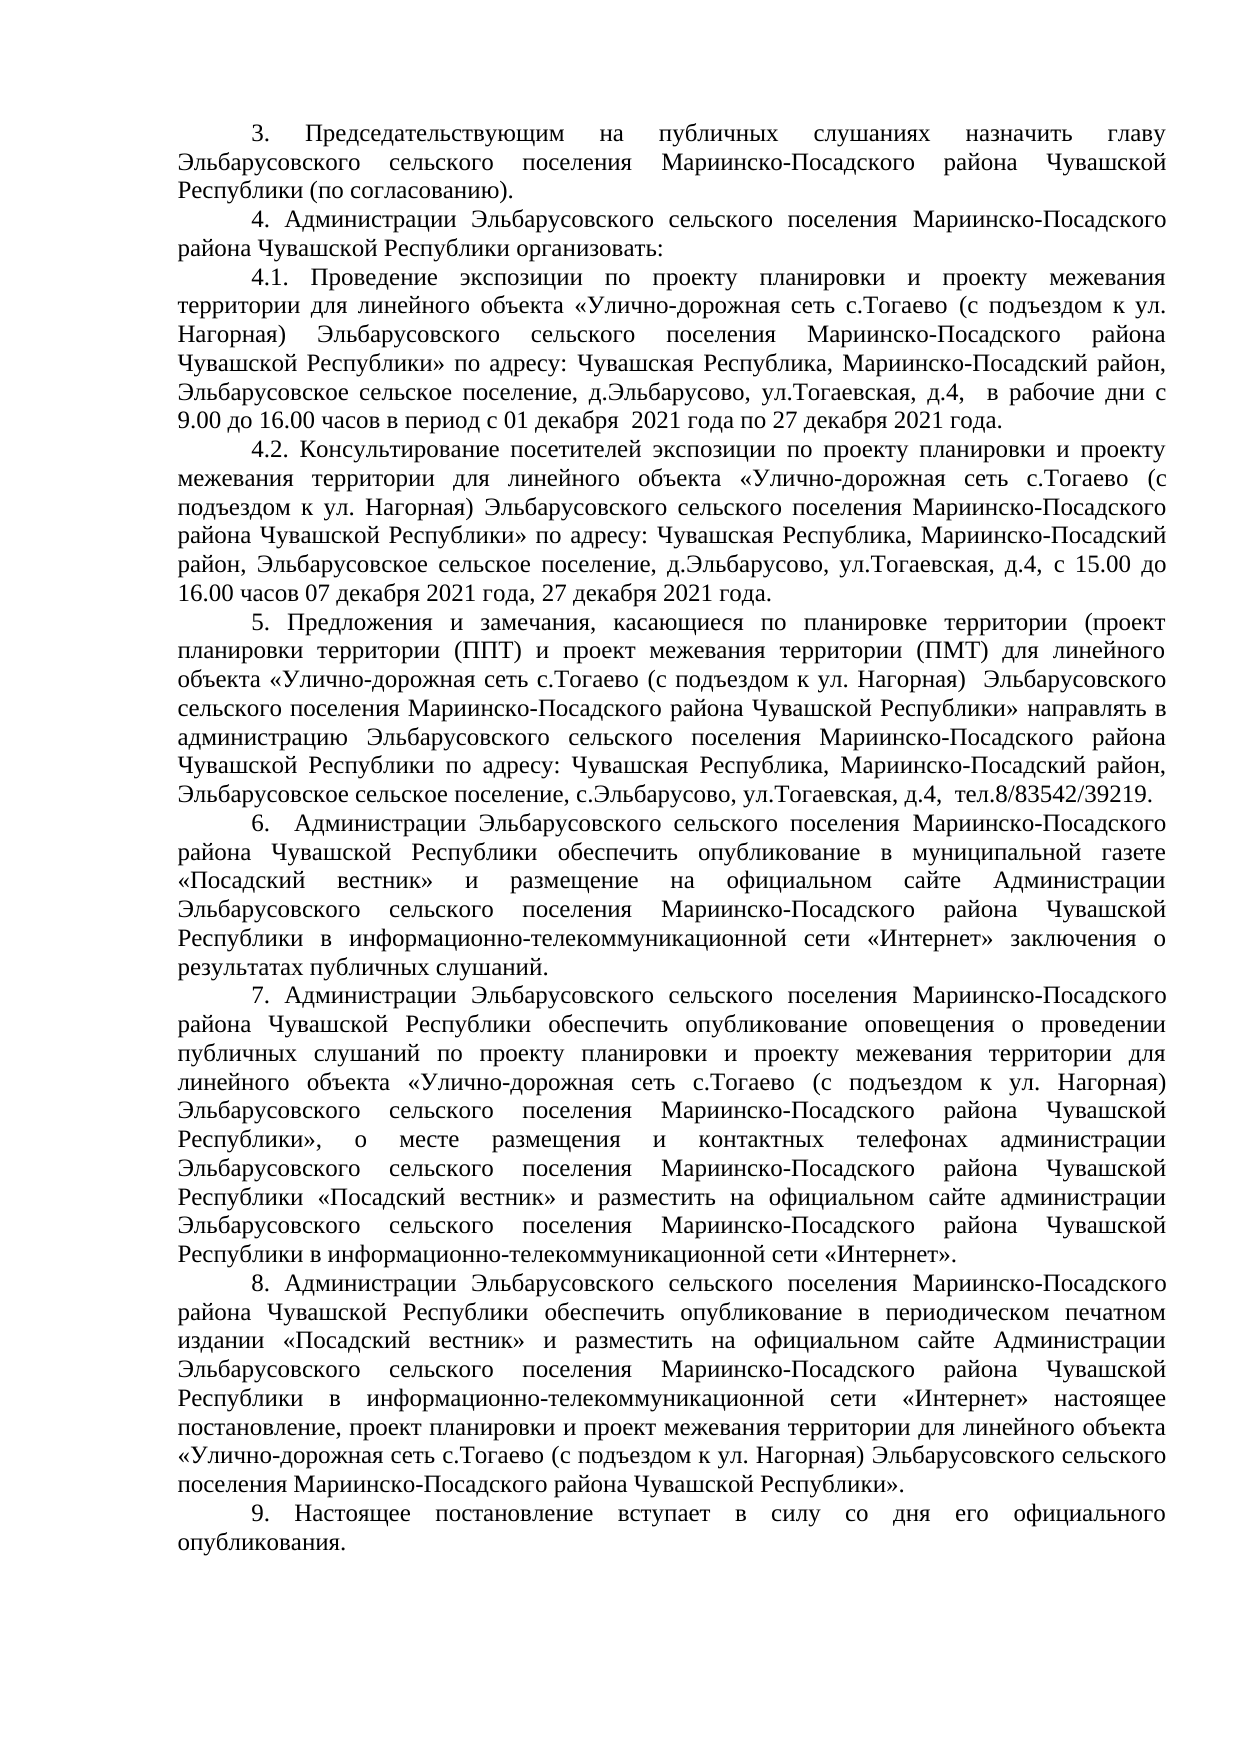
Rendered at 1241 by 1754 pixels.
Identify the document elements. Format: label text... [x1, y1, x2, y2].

text 8. Администрации Эльбарусовского сельского поселения Мариинско-Посадского района Чувашской Республики обеспечить опубликование в периодическом печатном издании «Посадский вестник» и разместить на официальном сайте Администрации Эльбарусовского сельского поселения Мариинско-Посадского района Чувашской Республики в информационно-телекоммуникационной сети «Интернет» настоящее постановление, проект планировки и проект межевания территории для линейного объекта «Улично-дорожная сеть с.Тогаево (с подъездом к ул. Нагорная) Эльбарусовского сельского поселения Мариинско-Посадского района Чувашской Республики». [177, 1268, 1167, 1498]
text 7. Администрации Эльбарусовского сельского поселения Мариинско-Посадского района Чувашской Республики обеспечить опубликование оповещения о проведении публичных слушаний по проекту планировки и проекту межевания территории для линейного объекта «Улично-дорожная сеть с.Тогаево (с подъездом к ул. Нагорная) Эльбарусовского сельского поселения Мариинско-Посадского района Чувашской Республики», о месте размещения и контактных телефонах администрации Эльбарусовского сельского поселения Мариинско-Посадского района Чувашской Республики «Посадский вестник» и разместить на официальном сайте администрации Эльбарусовского сельского поселения Мариинско-Посадского района Чувашской Республики в информационно-телекоммуникационной сети «Интернет». [177, 981, 1167, 1268]
text 6. Администрации Эльбарусовского сельского поселения Мариинско-Посадского района Чувашской Республики обеспечить опубликование в муниципальной газете «Посадский вестник» и размещение на официальном сайте Администрации Эльбарусовского сельского поселения Мариинско-Посадского района Чувашской Республики в информационно-телекоммуникационной сети «Интернет» заключения о результатах публичных слушаний. [177, 808, 1167, 981]
text 4.2. Консультирование посетителей экспозиции по проекту планировки и проекту межевания территории для линейного объекта «Улично-дорожная сеть с.Тогаево (с подъездом к ул. Нагорная) Эльбарусовского сельского поселения Мариинско-Посадского района Чувашской Республики» по адресу: Чувашская Республика, Мариинско-Посадский район, Эльбарусовское сельское поселение, д.Эльбарусово, ул.Тогаевская, д.4, с 15.00 до 16.00 часов 07 декабря 2021 года, 27 декабря 2021 года. [177, 434, 1167, 607]
text 3. Председательствующим на публичных слушаниях назначить главу Эльбарусовского сельского поселения Мариинско-Посадского района Чувашской Республики (по согласованию). [177, 118, 1167, 204]
text 4. Администрации Эльбарусовского сельского поселения Мариинско-Посадского района Чувашской Республики организовать: [177, 204, 1167, 262]
text 4.1. Проведение экспозиции по проекту планировки и проекту межевания территории для линейного объекта «Улично-дорожная сеть с.Тогаево (с подъездом к ул. Нагорная) Эльбарусовского сельского поселения Мариинско-Посадского района Чувашской Республики» по адресу: Чувашская Республика, Мариинско-Посадский район, Эльбарусовское сельское поселение, д.Эльбарусово, ул.Тогаевская, д.4, в рабочие дни с 9.00 до 16.00 часов в период с 01 декабря 2021 года по 27 декабря 2021 года. [177, 262, 1167, 434]
text 5. Предложения и замечания, касающиеся по планировке территории (проект планировки территории (ППТ) и проект межевания территории (ПМТ) для линейного объекта «Улично-дорожная сеть с.Тогаево (с подъездом к ул. Нагорная) Эльбарусовского сельского поселения Мариинско-Посадского района Чувашской Республики» направлять в администрацию Эльбарусовского сельского поселения Мариинско-Посадского района Чувашской Республики по адресу: Чувашская Республика, Мариинско-Посадский район, Эльбарусовское сельское поселение, с.Эльбарусово, ул.Тогаевская, д.4, тел.8/83542/39219. [177, 607, 1167, 808]
text 9. Настоящее постановление вступает в силу со дня его официального опубликования. [177, 1498, 1167, 1556]
